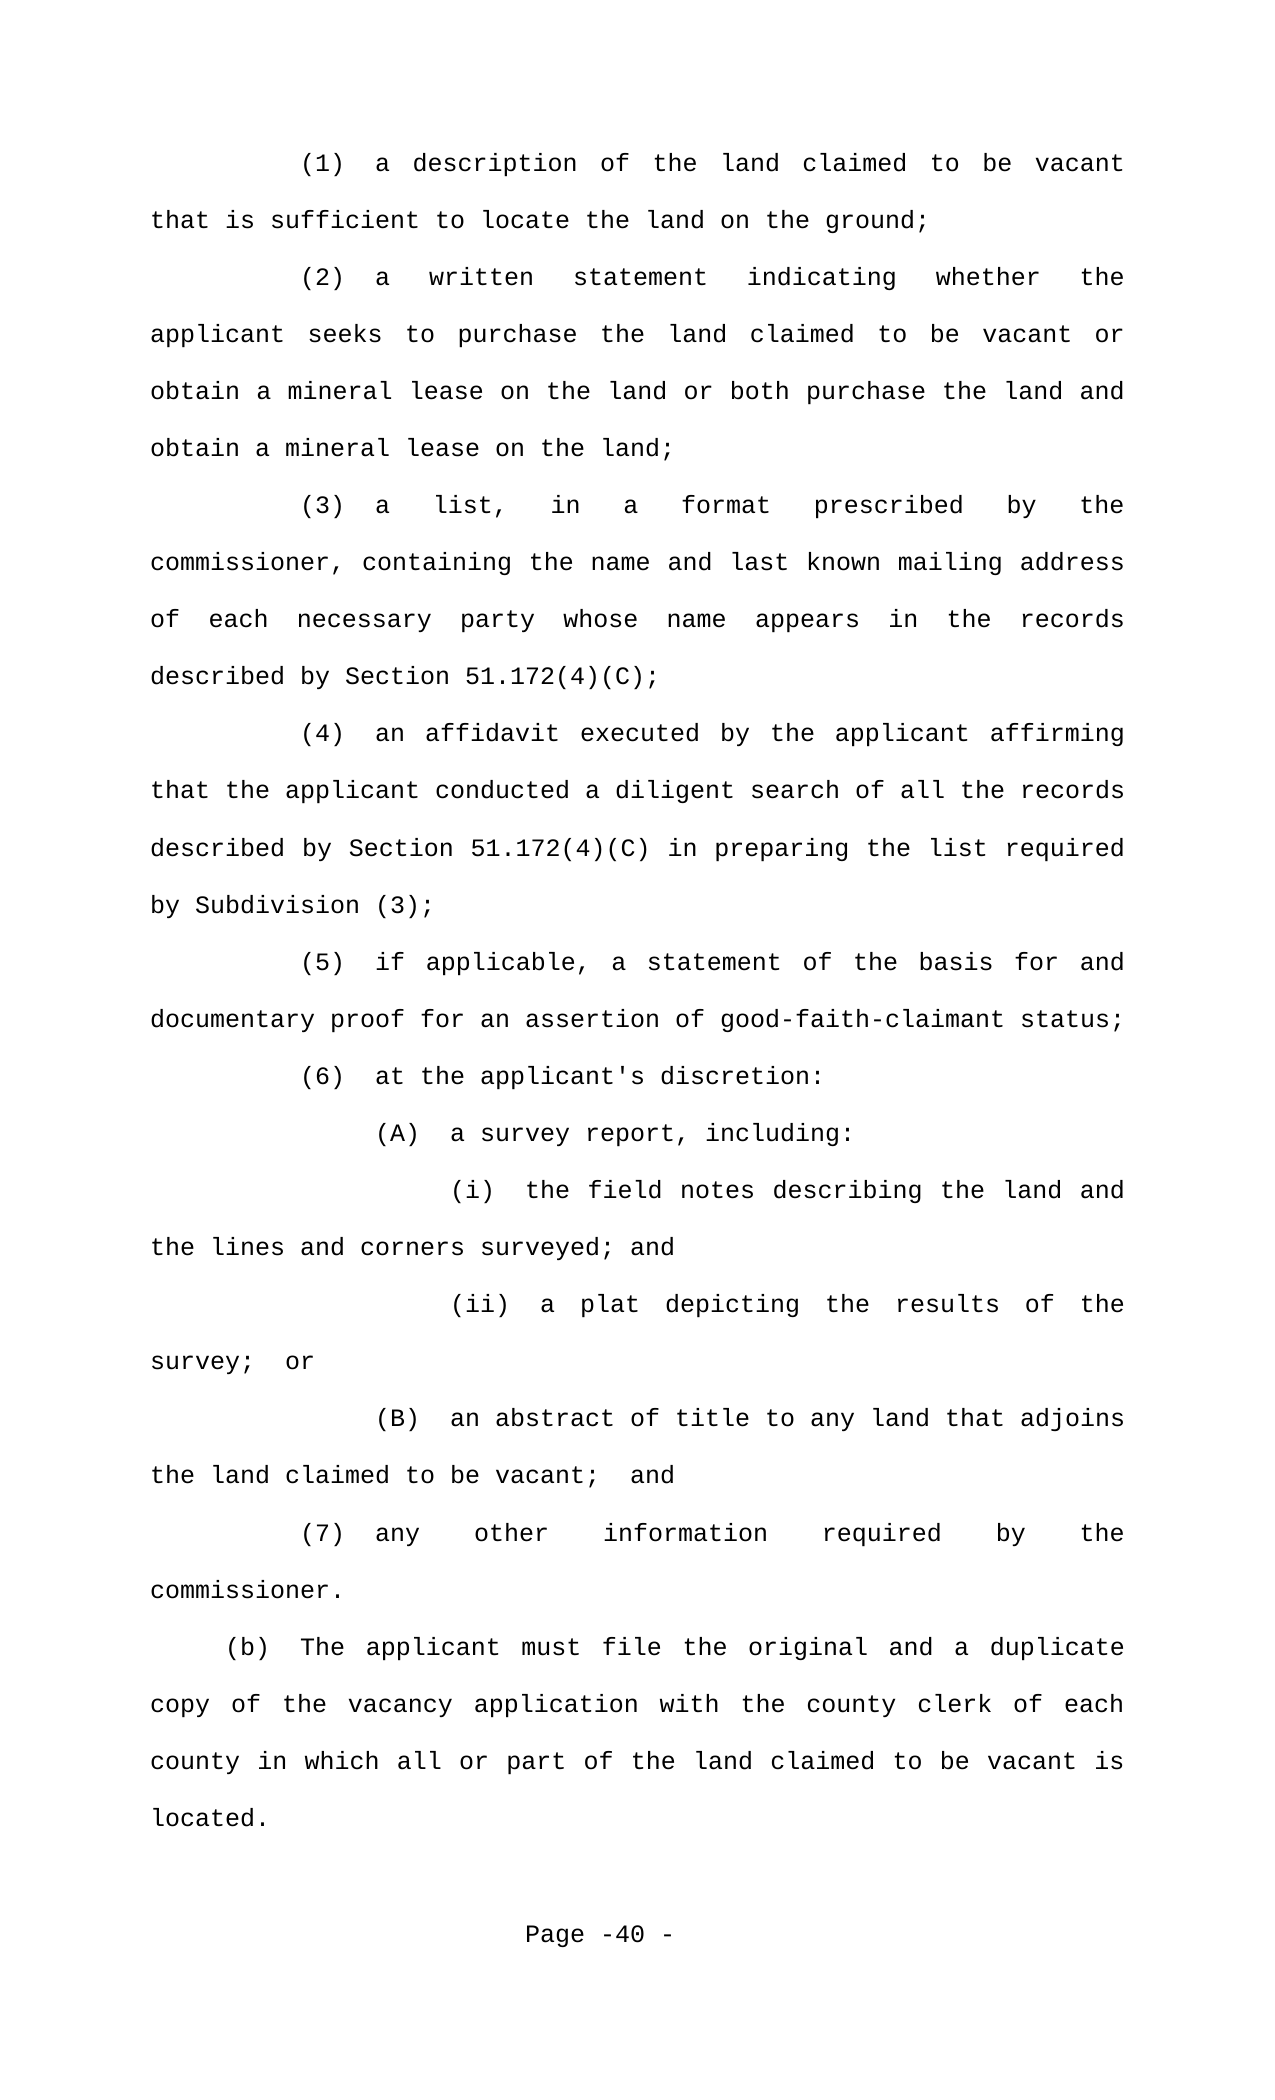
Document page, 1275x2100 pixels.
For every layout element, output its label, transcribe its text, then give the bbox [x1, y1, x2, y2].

text (A) a survey report, including: [150, 1120, 1125, 1149]
text (3) a list, in a format prescribed by the commissioner, containing the name and last known mailing address of each necessary party whose name appears in the records described by Section 51.172(4)(C); [150, 492, 1125, 692]
text (6) at the applicant's discretion: [150, 1063, 1125, 1092]
text (ii) a plat depicting the results of the survey; or [150, 1292, 1125, 1377]
text (b) The applicant must file the original and a duplicate copy of the vacancy application with the county clerk of each county in which all or part of the land claimed to be vacant is located. [150, 1634, 1125, 1834]
text (1) a description of the land claimed to be vacant that is sufficient to locate the land on the ground; [150, 150, 1125, 236]
text (2) a written statement indicating whether the applicant seeks to purchase the land claimed to be vacant or obtain a mineral lease on the land or both purchase the land and obtain a mineral lease on the land; [150, 264, 1125, 464]
text (5) if applicable, a statement of the basis for and documentary proof for an assertion of good-faith-claimant status; [150, 949, 1125, 1035]
text (4) an affidavit executed by the applicant affirming that the applicant conducted a diligent search of all the records described by Section 51.172(4)(C) in preparing the list required by Subdivision (3); [150, 721, 1125, 921]
text (i) the field notes describing the land and the lines and corners surveyed; and [150, 1177, 1125, 1263]
text (7) any other information required by the commissioner. [150, 1520, 1125, 1606]
text (B) an abstract of title to any land that adjoins the land claimed to be vacant; and [150, 1406, 1125, 1491]
